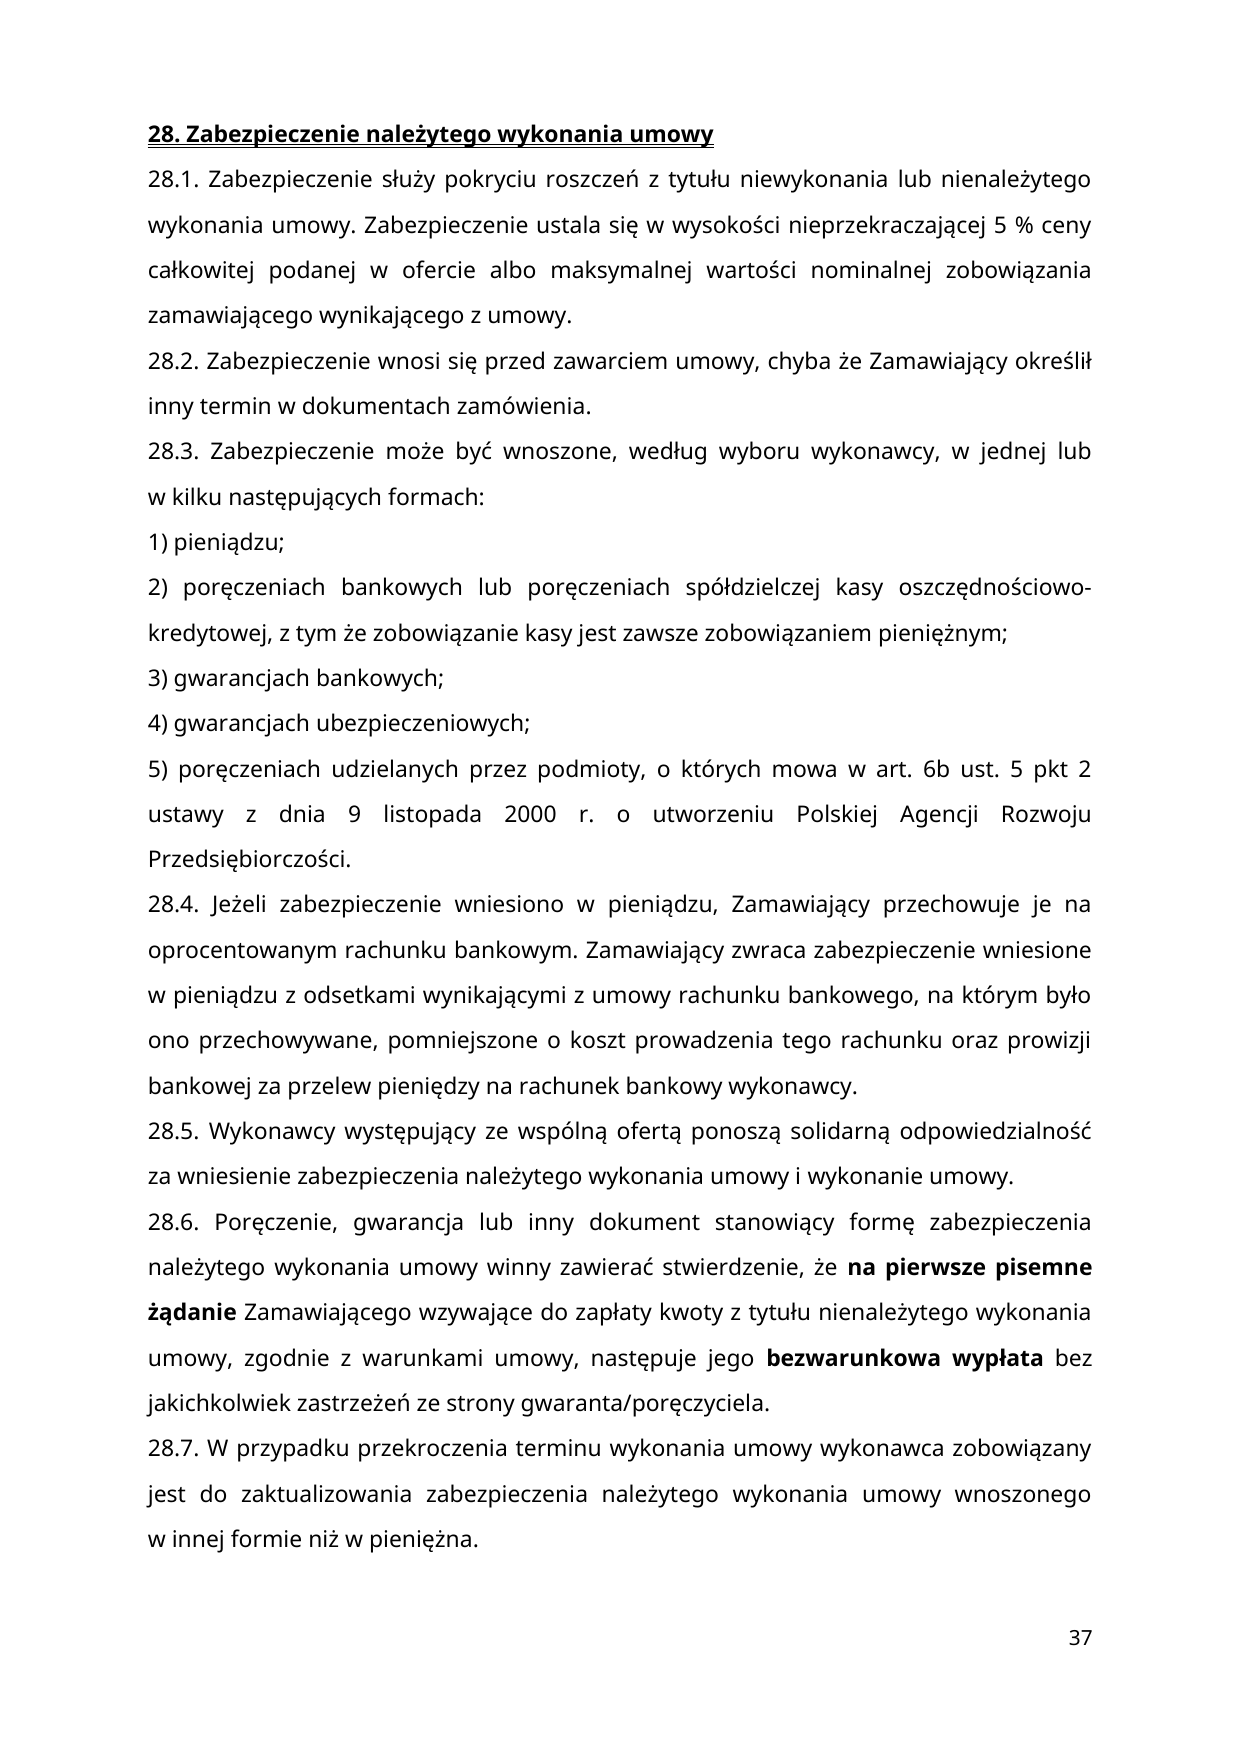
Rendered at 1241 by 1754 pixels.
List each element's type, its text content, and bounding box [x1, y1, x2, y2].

text 28. Zabezpieczenie należytego wykonania umowy [148, 118, 1092, 149]
text 3) gwarancjach bankowych; [148, 662, 1092, 693]
text 28.7. W przypadku przekroczenia terminu wykonania umowy wykonawca zobowiązany jest do zaktualizowania zabezpieczenia należytego wykonania umowy wnoszonego w innej formie niż w pieniężna. [148, 1432, 1092, 1554]
text 5) poręczeniach udzielanych przez podmioty, o których mowa w art. 6b ust. 5 pkt 2 ustawy z dnia 9 listopada 2000 r. o utworzeniu Polskiej Agencji Rozwoju Przedsiębiorczości. [148, 752, 1092, 874]
text 28.4. Jeżeli zabezpieczenie wniesiono w pieniądzu, Zamawiający przechowuje je na oprocentowanym rachunku bankowym. Zamawiający zwraca zabezpieczenie wniesione w pieniądzu z odsetkami wynikającymi z umowy rachunku bankowego, na którym było ono przechowywane, pomniejszone o koszt prowadzenia tego rachunku oraz prowizji bankowej za przelew pieniędzy na rachunek bankowy wykonawcy. [148, 888, 1092, 1101]
text 4) gwarancjach ubezpieczeniowych; [148, 707, 1092, 738]
text 28.3. Zabezpieczenie może być wnoszone, według wyboru wykonawcy, w jednej lub w kilku następujących formach: [148, 435, 1092, 512]
text 2) poręczeniach bankowych lub poręczeniach spółdzielczej kasy oszczędnościowo-kredytowej, z tym że zobowiązanie kasy jest zawsze zobowiązaniem pieniężnym; [148, 571, 1092, 648]
text 1) pieniądzu; [148, 526, 1092, 557]
text 28.2. Zabezpieczenie wnosi się przed zawarciem umowy, chyba że Zamawiający określił inny termin w dokumentach zamówienia. [148, 345, 1092, 421]
text 28.5. Wykonawcy występujący ze wspólną ofertą ponoszą solidarną odpowiedzialność za wniesienie zabezpieczenia należytego wykonania umowy i wykonanie umowy. [148, 1115, 1092, 1192]
text 28.1. Zabezpieczenie służy pokryciu roszczeń z tytułu niewykonania lub nienależytego wykonania umowy. Zabezpieczenie ustala się w wysokości nieprzekraczającej 5 % ceny całkowitej podanej w ofercie albo maksymalnej wartości nominalnej zobowiązania zamawiającego wynikającego z umowy. [148, 163, 1092, 331]
text 28.6. Poręczenie, gwarancja lub inny dokument stanowiący formę zabezpieczenia należytego wykonania umowy winny zawierać stwierdzenie, że na pierwsze pisemne żądanie Zamawiającego wzywające do zapłaty kwoty z tytułu nienależytego wykonania umowy, zgodnie z warunkami umowy, następuje jego bezwarunkowa wypłata bez jakichkolwiek zastrzeżeń ze strony gwaranta/poręczyciela. [148, 1206, 1092, 1418]
